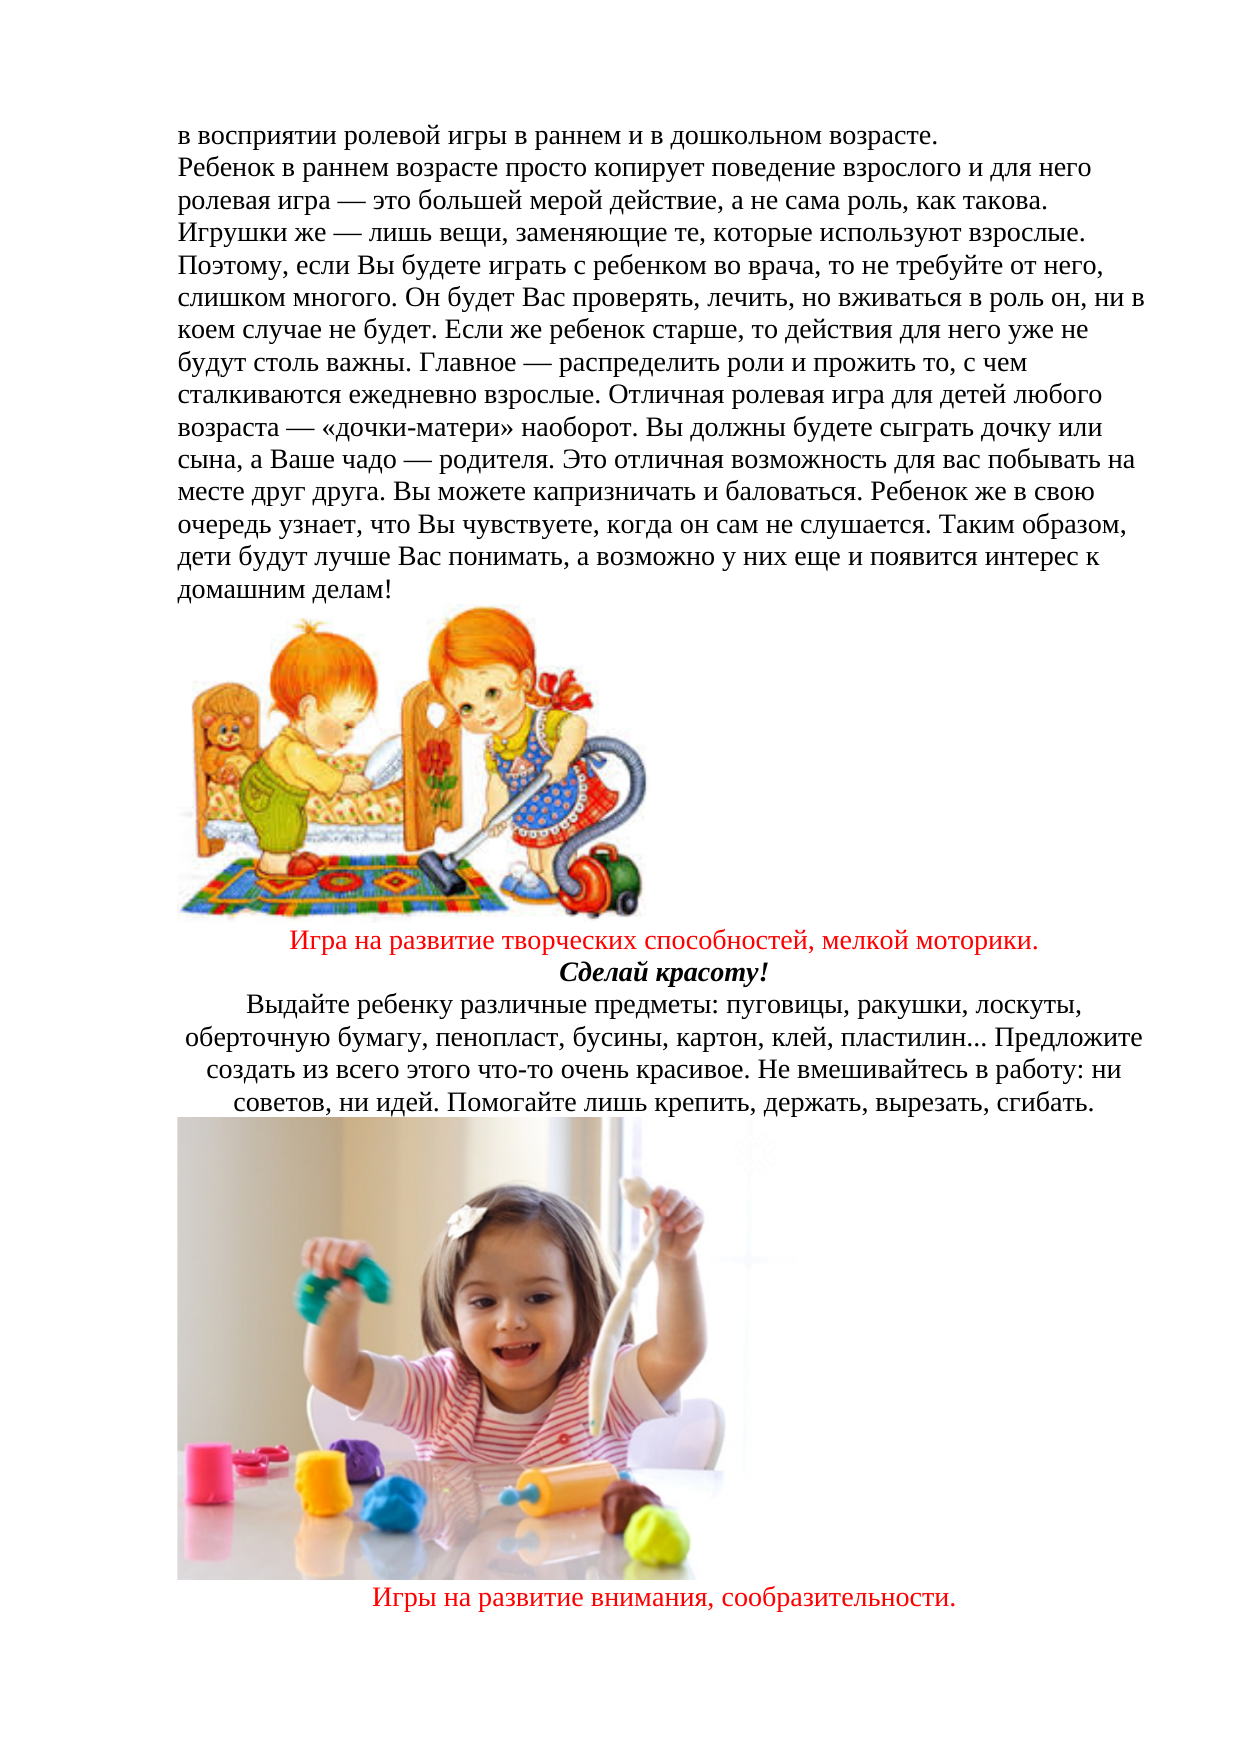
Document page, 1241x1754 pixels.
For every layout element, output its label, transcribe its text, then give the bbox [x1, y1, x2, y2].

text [177, 118, 1152, 604]
picture [177, 604, 654, 923]
text Игра на развитие творческих способностей, мелкой моторики. Сделай красоту! Выдайте ребенку различные предметы: пуговицы, ракушки, лоскуты, оберточную бумагу, пенопласт, бусины, картон, клей, пластилин... Предложите создать из всего этого что-то очень красивое. Не вмешивайтесь в работу: ни советов, ни идей. Помогайте лишь крепить, держать, вырезать, сгибать. [177, 923, 1152, 1117]
picture [177, 1117, 796, 1580]
text Игры на развитие внимания, сообразительности. [177, 1580, 1152, 1612]
